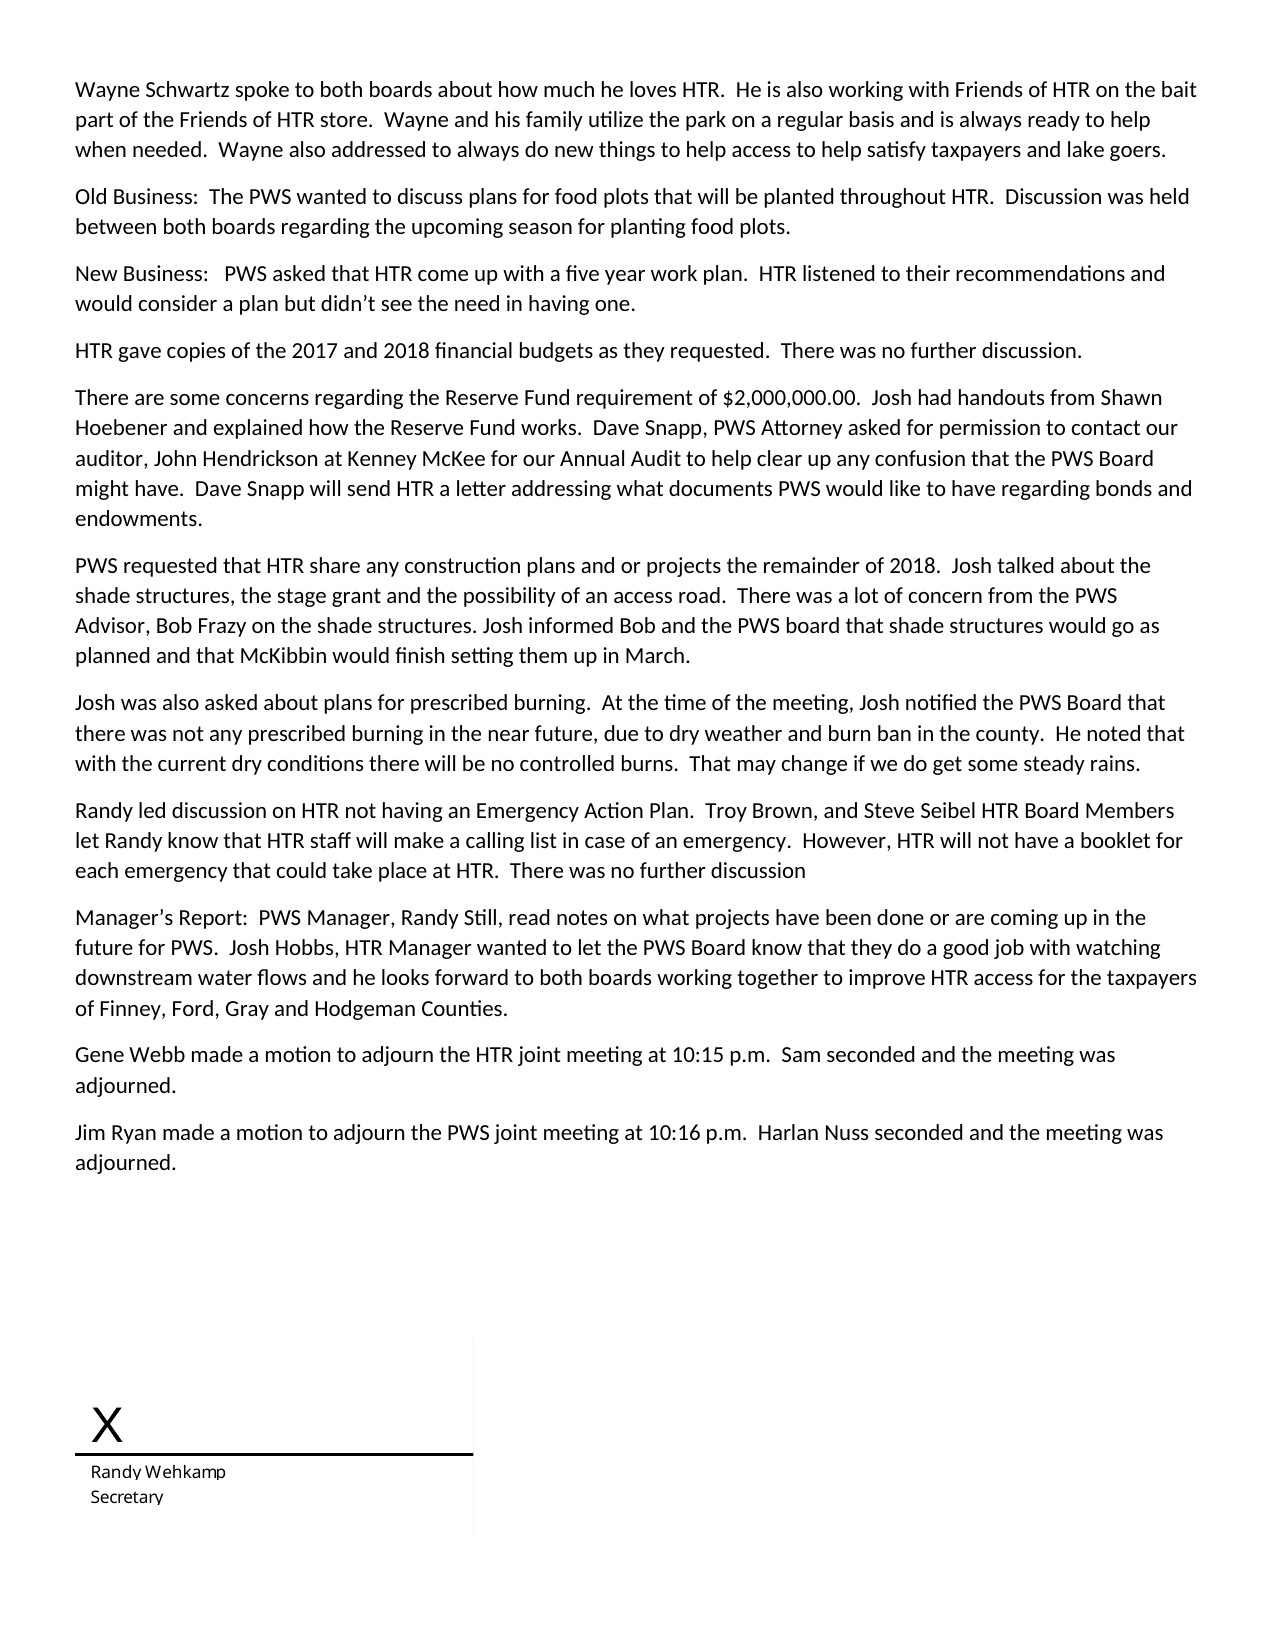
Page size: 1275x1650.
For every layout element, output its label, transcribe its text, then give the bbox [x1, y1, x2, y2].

text New Business: PWS asked that HTR come up with a five year work plan. HTR listened to their recommendations and would consider a plan but didn’t see the need in having one. [75, 259, 1200, 318]
text Manager’s Report: PWS Manager, Randy Still, read notes on what projects have been done or are coming up in the future for PWS. Josh Hobbs, HTR Manager wanted to let the PWS Board know that they do a good job with watching downstream water flows and he looks forward to both boards working together to improve HTR access for the taxpayers of Finney, Ford, Gray and Hodgeman Counties. [75, 903, 1200, 1022]
text Wayne Schwartz spoke to both boards about how much he loves HTR. He is also working with Friends of HTR on the bait part of the Friends of HTR store. Wayne and his family utilize the park on a regular basis and is always ready to help when needed. Wayne also addressed to always do new things to help access to help satisfy taxpayers and lake goers. [75, 75, 1200, 163]
text HTR gave copies of the 2017 and 2018 financial budgets as they requested. There was no further discussion. [75, 336, 1200, 364]
text Old Business: The PWS wanted to discuss plans for food plots that will be planted throughout HTR. Discussion was held between both boards regarding the upcoming season for planting food plots. [75, 182, 1200, 241]
text There are some concerns regarding the Reserve Fund requirement of $2,000,000.00. Josh had handouts from Shawn Hoebener and explained how the Reserve Fund works. Dave Snapp, PWS Attorney asked for permission to contact our auditor, John Hendrickson at Kenney McKee for our Annual Audit to help clear up any confusion that the PWS Board might have. Dave Snapp will send HTR a letter addressing what documents PWS would like to have regarding bonds and endowments. [75, 383, 1200, 532]
text Randy led discussion on HTR not having an Emergency Action Plan. Troy Brown, and Steve Seibel HTR Board Members let Randy know that HTR staff will make a calling list in case of an emergency. However, HTR will not have a booklet for each emergency that could take place at HTR. There was no further discussion [75, 796, 1200, 884]
text Josh was also asked about plans for prescribed burning. At the time of the meeting, Josh notified the PWS Board that there was not any prescribed burning in the near future, due to dry weather and burn ban in the county. He noted that with the current dry conditions there will be no controlled burns. That may change if we do get some steady rains. [75, 688, 1200, 777]
text Gene Webb made a motion to adjourn the HTR joint meeting at 10:15 p.m. Sam seconded and the meeting was adjourned. [75, 1041, 1200, 1099]
text Jim Ryan made a motion to adjourn the PWS joint meeting at 10:16 p.m. Harlan Nuss seconded and the meeting was adjourned. [75, 1118, 1200, 1176]
text PWS requested that HTR share any construction plans and or projects the remainder of 2018. Josh talked about the shade structures, the stage grant and the possibility of an access road. There was a lot of concern from the PWS Advisor, Bob Frazy on the shade structures. Josh informed Bob and the PWS board that shade structures would go as planned and that McKibbin would finish setting them up in March. [75, 551, 1200, 670]
